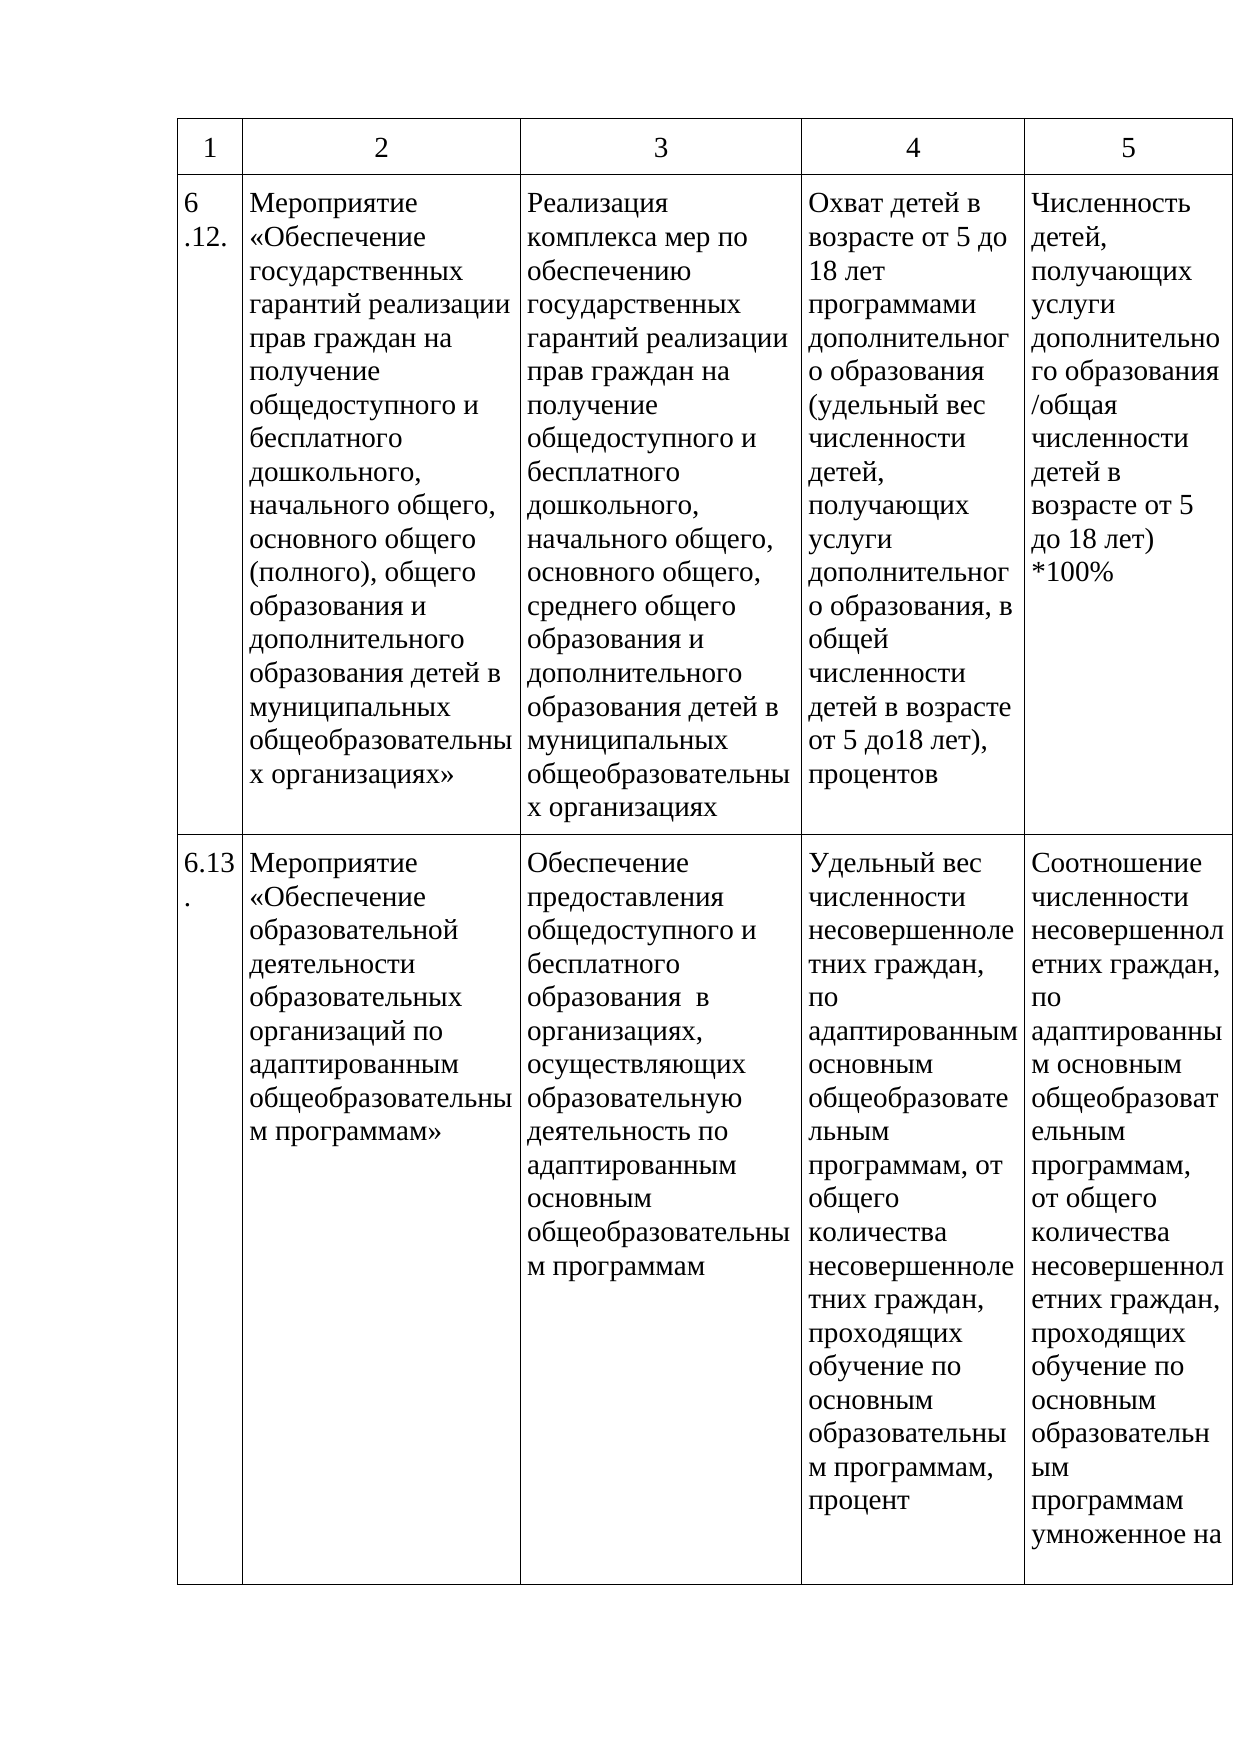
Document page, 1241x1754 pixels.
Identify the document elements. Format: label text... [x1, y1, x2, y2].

table_cell Охват детей в возрасте от 5 до 18 лет программами дополнительного образования (удельный вес численности детей, получающих услуги дополнительного образования, в общей численности детей в возрасте от 5 до18 лет), процентов [802, 175, 1024, 833]
table_cell Удельный вес численности несовершеннолетних граждан, по адаптированным основным общеобразовательным программам, от общего количества несовершеннолетних граждан, проходящих обучение по основным образовательным программам, процент [802, 835, 1024, 1584]
table_cell Численность детей, получающих услуги дополнительного образования /общая численности детей в возрасте от 5 до 18 лет) *100% [1025, 175, 1232, 833]
table_cell 1 [178, 119, 242, 174]
table_cell Мероприятие «Обеспечение образовательной деятельности образовательных организаций по адаптированным общеобразовательным программам» [243, 835, 520, 1584]
table_cell 6.13. [178, 835, 242, 1584]
table_cell Обеспечение предоставления общедоступного и бесплатного образования в организациях, осуществляющих образовательную деятельность по адаптированным основным общеобразовательным программам [521, 835, 801, 1584]
table_cell Соотношение численности несовершеннолетних граждан, по адаптированным основным общеобразовательным программам, от общего количества несовершеннолетних граждан, проходящих обучение по основным образовательным программам умноженное на [1025, 835, 1232, 1584]
table_cell 6.12. [178, 175, 242, 833]
table_cell 5 [1025, 119, 1232, 174]
table_cell Реализация комплекса мер по обеспечению государственных гарантий реализации прав граждан на получение общедоступного и бесплатного дошкольного, начального общего, основного общего, среднего общего образования и дополнительного образования детей в муниципальных общеобразовательных организациях [521, 175, 801, 833]
table_cell 2 [243, 119, 520, 174]
table_cell Мероприятие «Обеспечение государственных гарантий реализации прав граждан на получение общедоступного и бесплатного дошкольного, начального общего, основного общего (полного), общего образования и дополнительного образования детей в муниципальных общеобразовательных организациях» [243, 175, 520, 833]
table_cell 4 [802, 119, 1024, 174]
table_cell 3 [521, 119, 801, 174]
